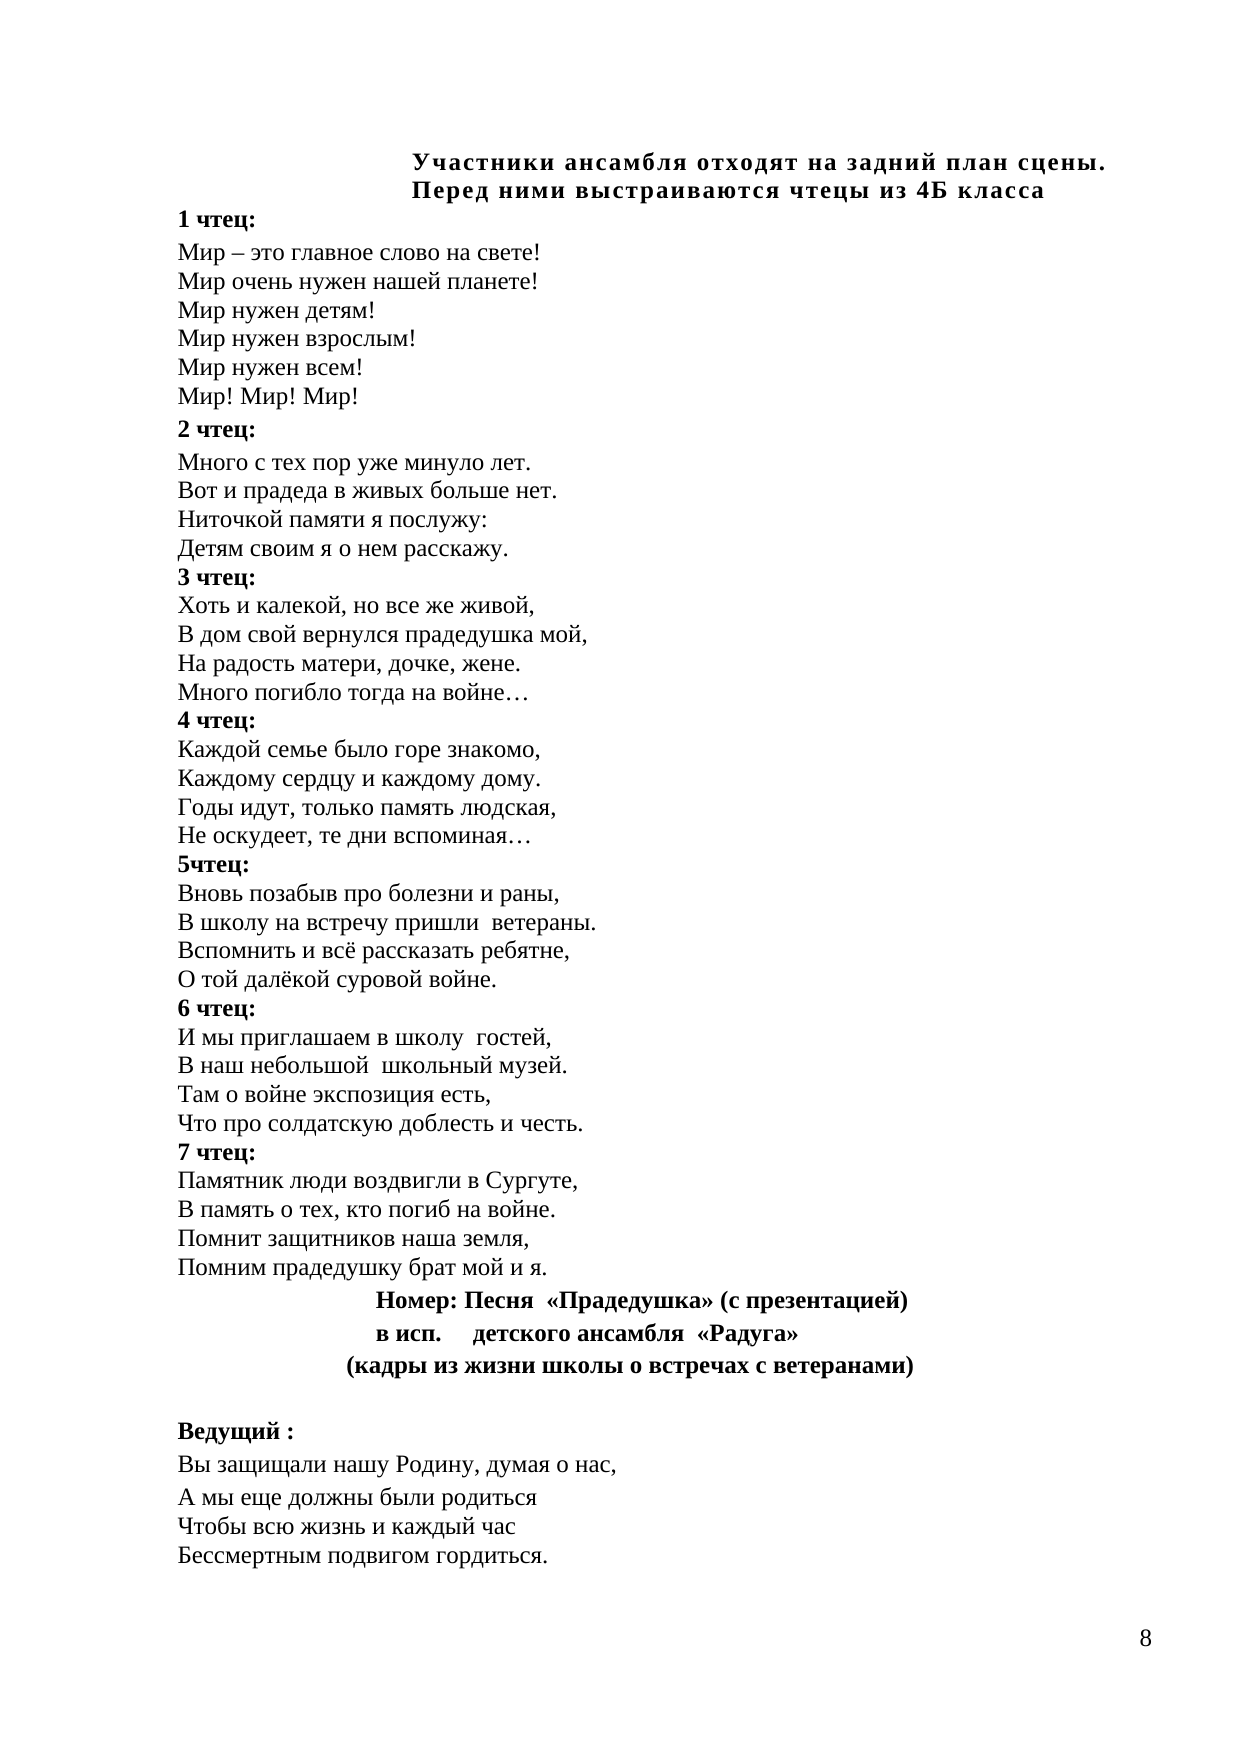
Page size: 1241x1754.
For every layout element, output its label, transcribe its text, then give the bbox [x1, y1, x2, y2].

text Вы защищали нашу Родину, думая о нас, [177, 1449, 1152, 1478]
text Много с тех пор уже минуло лет. Вот и прадеда в живых больше нет. Ниточкой памяти я послужу: Детям своим я о нем расскажу. 3 чтец: Хоть и калекой, но все же живой, В дом свой вернулся прадедушка мой, На радость матери, дочке, жене. Много погибло тогда на войне… 4 чтец: Каждой семье было горе знакомо, Каждому сердцу и каждому дому. Годы идут, только память людская, Не оскудеет, те дни вспоминая… 5чтец: Вновь позабыв про болезни и раны, В школу на встречу пришли ветераны. Вспомнить и всё рассказать ребятне, О той далёкой суровой войне. 6 чтец: И мы приглашаем в школу гостей, В наш небольшой школьный музей. Там о войне экспозиция есть, Что про солдатскую доблесть и честь. 7 чтец: Памятник люди воздвигли в Сургуте, В память о тех, кто погиб на войне. Помнит защитников наша земля, Помним прадедушку брат мой и я. [177, 447, 1152, 1281]
text Бессмертным подвигом гордиться. [177, 1540, 1152, 1568]
text Номер: Песня «Прадедушка» (с презентацией) [376, 1285, 1152, 1313]
text Участники ансамбля отходят на задний план сцены. Перед ними выстраиваются чтецы из 4Б класса [412, 147, 1152, 204]
text 2 чтец: [177, 414, 1152, 443]
text Чтобы всю жизнь и каждый час [177, 1511, 1152, 1540]
text Ведущий : [177, 1416, 1152, 1445]
text Мир – это главное слово на свете! Мир очень нужен нашей планете! Мир нужен детям! Мир нужен взрослым! Мир нужен всем! Мир! Мир! Мир! [177, 237, 1152, 410]
text 1 чтец: [177, 204, 1152, 233]
text (кадры из жизни школы о встречах с ветеранами) [177, 1351, 1152, 1379]
text в исп. детского ансамбля «Радуга» [376, 1318, 1152, 1346]
subtitle А мы еще должны были родиться [177, 1482, 1152, 1511]
